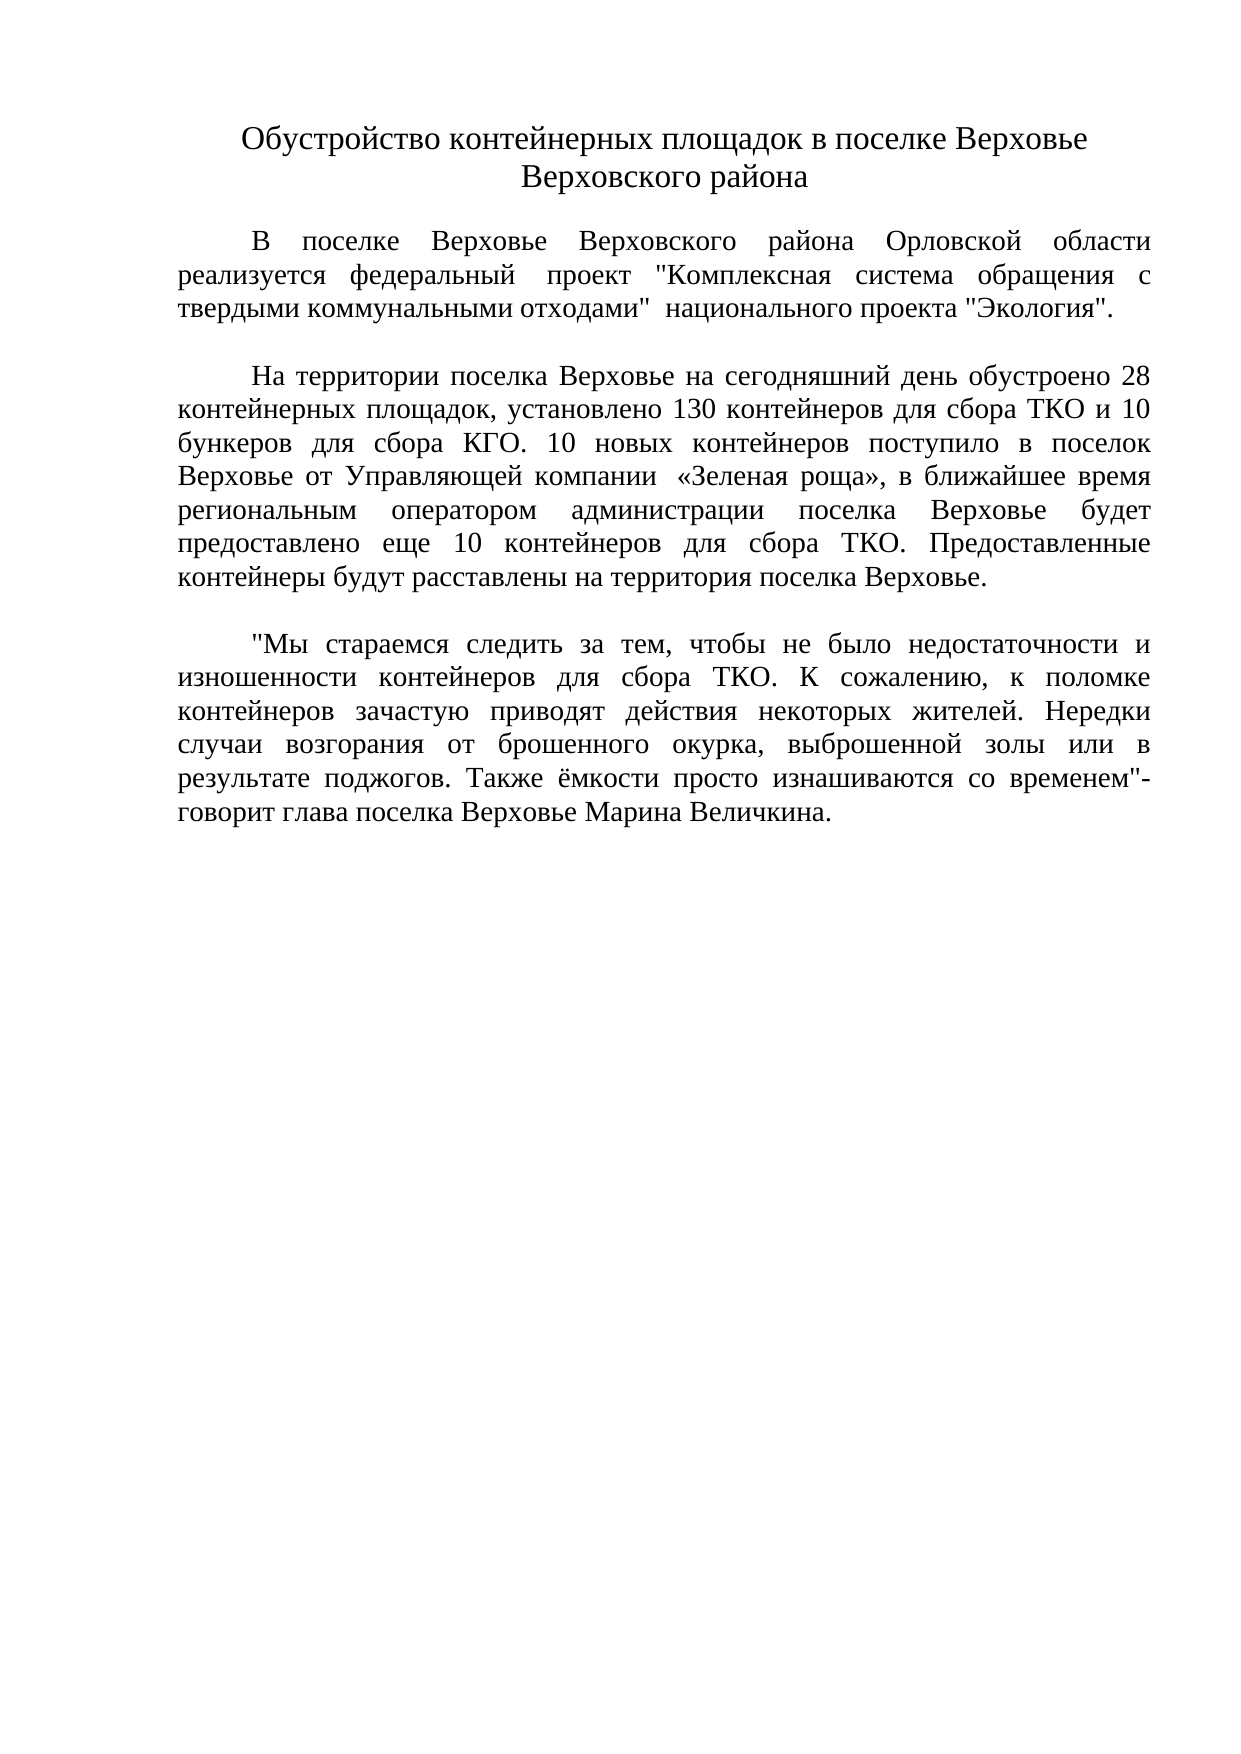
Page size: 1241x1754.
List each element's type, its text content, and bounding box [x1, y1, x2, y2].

text "Мы стараемся следить за тем, чтобы не было недостаточности и изношенности контейнеров для сбора ТКО. К сожалению, к поломке контейнеров зачастую приводят действия некоторых жителей. Нередки случаи возгорания от брошенного окурка, выброшенной золы или в результате поджогов. Также ёмкости просто изнашиваются со временем"- говорит глава поселка Верховье Марина Величкина. [177, 626, 1152, 827]
text В поселке Верховье Верховского района Орловской области реализуется федеральный проект "Комплексная система обращения с твердыми коммунальными отходами" национального проекта "Экология". [177, 223, 1152, 324]
subtitle Обустройство контейнерных площадок в поселке Верховье Верховского района [177, 118, 1152, 195]
text На территории поселка Верховье на сегодняшний день обустроено 28 контейнерных площадок, установлено 130 контейнеров для сбора ТКО и 10 бункеров для сбора КГО. 10 новых контейнеров поступило в поселок Верховье от Управляющей компании «Зеленая роща», в ближайшее время региональным оператором администрации поселка Верховье будет предоставлено еще 10 контейнеров для сбора ТКО. Предоставленные контейнеры будут расставлены на территория поселка Верховье. [177, 358, 1152, 592]
